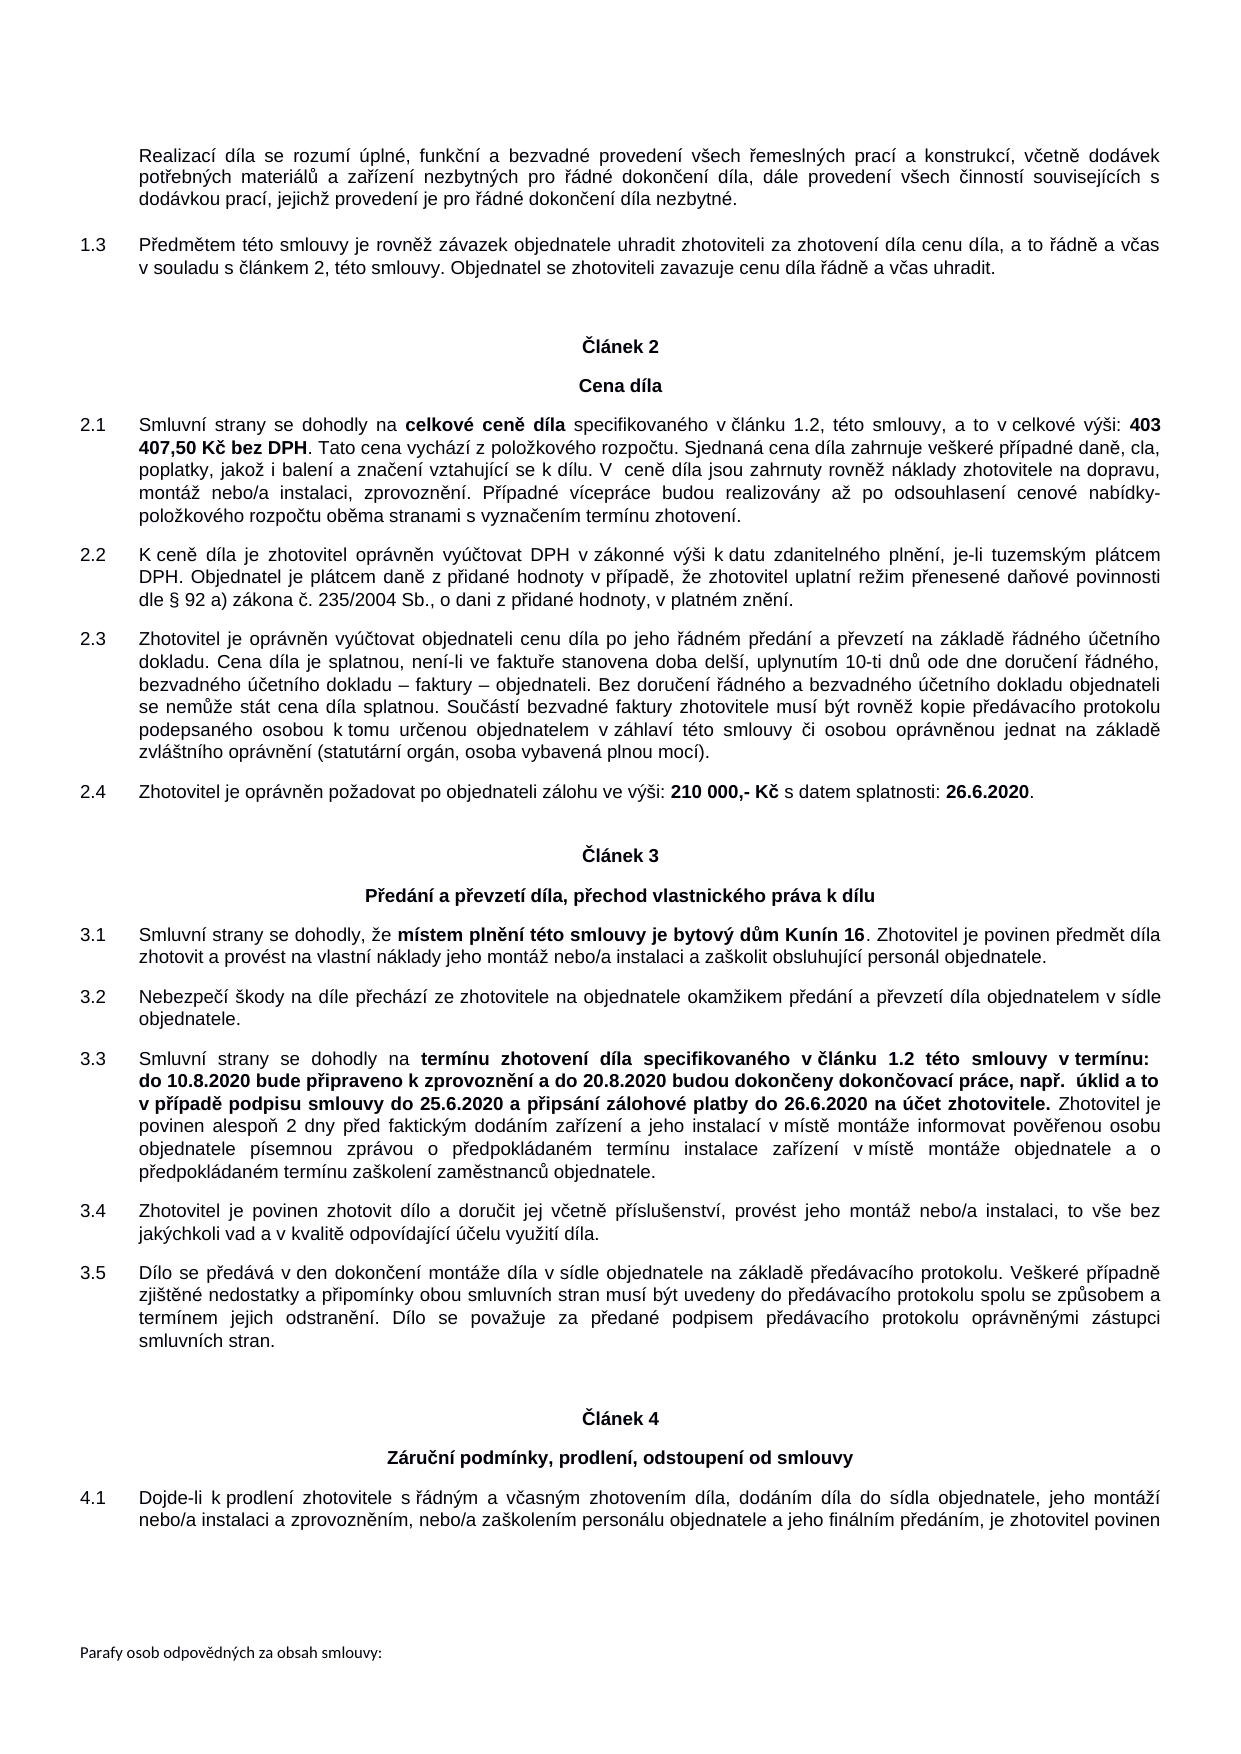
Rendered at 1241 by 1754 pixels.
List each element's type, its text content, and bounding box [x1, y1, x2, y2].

list K ceně díla je zhotovitel oprávněn vyúčtovat DPH v zákonné výši k datu zdanitelného plnění, je-li tuzemským plátcem DPH. Objednatel je plátcem daně z přidané hodnoty v případě, že zhotovitel uplatní režim přenesené daňové povinnosti dle § 92 a) zákona č. 235/2004 Sb., o dani z přidané hodnoty, v platném znění. [80, 544, 1161, 610]
text Cena díla [80, 375, 1161, 396]
list Smluvní strany se dohodly, že místem plnění této smlouvy je bytový dům Kunín 16. Zhotovitel je povinen předmět díla zhotovit a provést na vlastní náklady jeho montáž nebo/a instalaci a zaškolit obsluhující personál objednatele. [80, 924, 1161, 968]
list Zhotovitel je povinen zhotovit dílo a doručit jej včetně příslušenství, provést jeho montáž nebo/a instalaci, to vše bez jakýchkoli vad a v kvalitě odpovídající účelu využití díla. [80, 1200, 1161, 1244]
list Předmětem této smlouvy je rovněž závazek objednatele uhradit zhotoviteli za zhotovení díla cenu díla, a to řádně a včas v souladu s článkem 2, této smlouvy. Objednatel se zhotoviteli zavazuje cenu díla řádně a včas uhradit. [80, 234, 1161, 278]
list Smluvní strany se dohodly na celkové ceně díla specifikovaného v článku 1.2, této smlouvy, a to v celkové výši: 403 407,50 Kč bez DPH. Tato cena vychází z položkového rozpočtu. Sjednaná cena díla zahrnuje veškeré případné daně, cla, poplatky, jakož i balení a značení vztahující se k dílu. V ceně díla jsou zahrnuty rovněž náklady zhotovitele na dopravu, montáž nebo/a instalaci, zprovoznění. Případné vícepráce budou realizovány až po odsouhlasení cenové nabídky-položkového rozpočtu oběma stranami s vyznačením termínu zhotovení. [80, 414, 1161, 526]
list Dílo se předává v den dokončení montáže díla v sídle objednatele na základě předávacího protokolu. Veškeré případně zjištěné nedostatky a připomínky obou smluvních stran musí být uvedeny do předávacího protokolu spolu se způsobem a termínem jejich odstranění. Dílo se považuje za předané podpisem předávacího protokolu oprávněnými zástupci smluvních stran. [80, 1262, 1161, 1351]
list Zhotovitel je oprávněn vyúčtovat objednateli cenu díla po jeho řádném předání a převzetí na základě řádného účetního dokladu. Cena díla je splatnou, není-li ve faktuře stanovena doba delší, uplynutím 10-ti dnů ode dne doručení řádného, bezvadného účetního dokladu – faktury – objednateli. Bez doručení řádného a bezvadného účetního dokladu objednateli se nemůže stát cena díla splatnou. Součástí bezvadné faktury zhotovitele musí být rovněž kopie předávacího protokolu podepsaného osobou k tomu určenou objednatelem v záhlaví této smlouvy či osobou oprávněnou jednat na základě zvláštního oprávnění (statutární orgán, osoba vybavená plnou mocí). [80, 628, 1161, 763]
text Předání a převzetí díla, přechod vlastnického práva k dílu [80, 884, 1161, 906]
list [80, 1486, 1161, 1531]
list Zhotovitel je oprávněn požadovat po objednateli zálohu ve výši: 210 000,- Kč s datem splatnosti: 26.6.2020. [80, 780, 1161, 802]
text Realizací díla se rozumí úplné, funkční a bezvadné provedení všech řemeslných prací a konstrukcí, včetně dodávek potřebných materiálů a zařízení nezbytných pro řádné dokončení díla, dále provedení všech činností souvisejících s dodávkou prací, jejichž provedení je pro řádné dokončení díla nezbytné. [139, 144, 1161, 209]
list Nebezpečí škody na díle přechází ze zhotovitele na objednatele okamžikem předání a převzetí díla objednatelem v sídle objednatele. [80, 986, 1161, 1030]
list Smluvní strany se dohodly na termínu zhotovení díla specifikovaného v článku 1.2 této smlouvy v termínu: do 10.8.2020 bude připraveno k zprovoznění a do 20.8.2020 budou dokončeny dokončovací práce, např. úklid a to v případě podpisu smlouvy do 25.6.2020 a připsání zálohové platby do 26.6.2020 na účet zhotovitele. Zhotovitel je povinen alespoň 2 dny před faktickým dodáním zařízení a jeho instalací v místě montáže informovat pověřenou osobu objednatele písemnou zprávou o předpokládaném termínu instalace zařízení v místě montáže objednatele a o předpokládaném termínu zaškolení zaměstnanců objednatele. [80, 1047, 1161, 1182]
text Záruční podmínky, prodlení, odstoupení od smlouvy [80, 1447, 1161, 1469]
